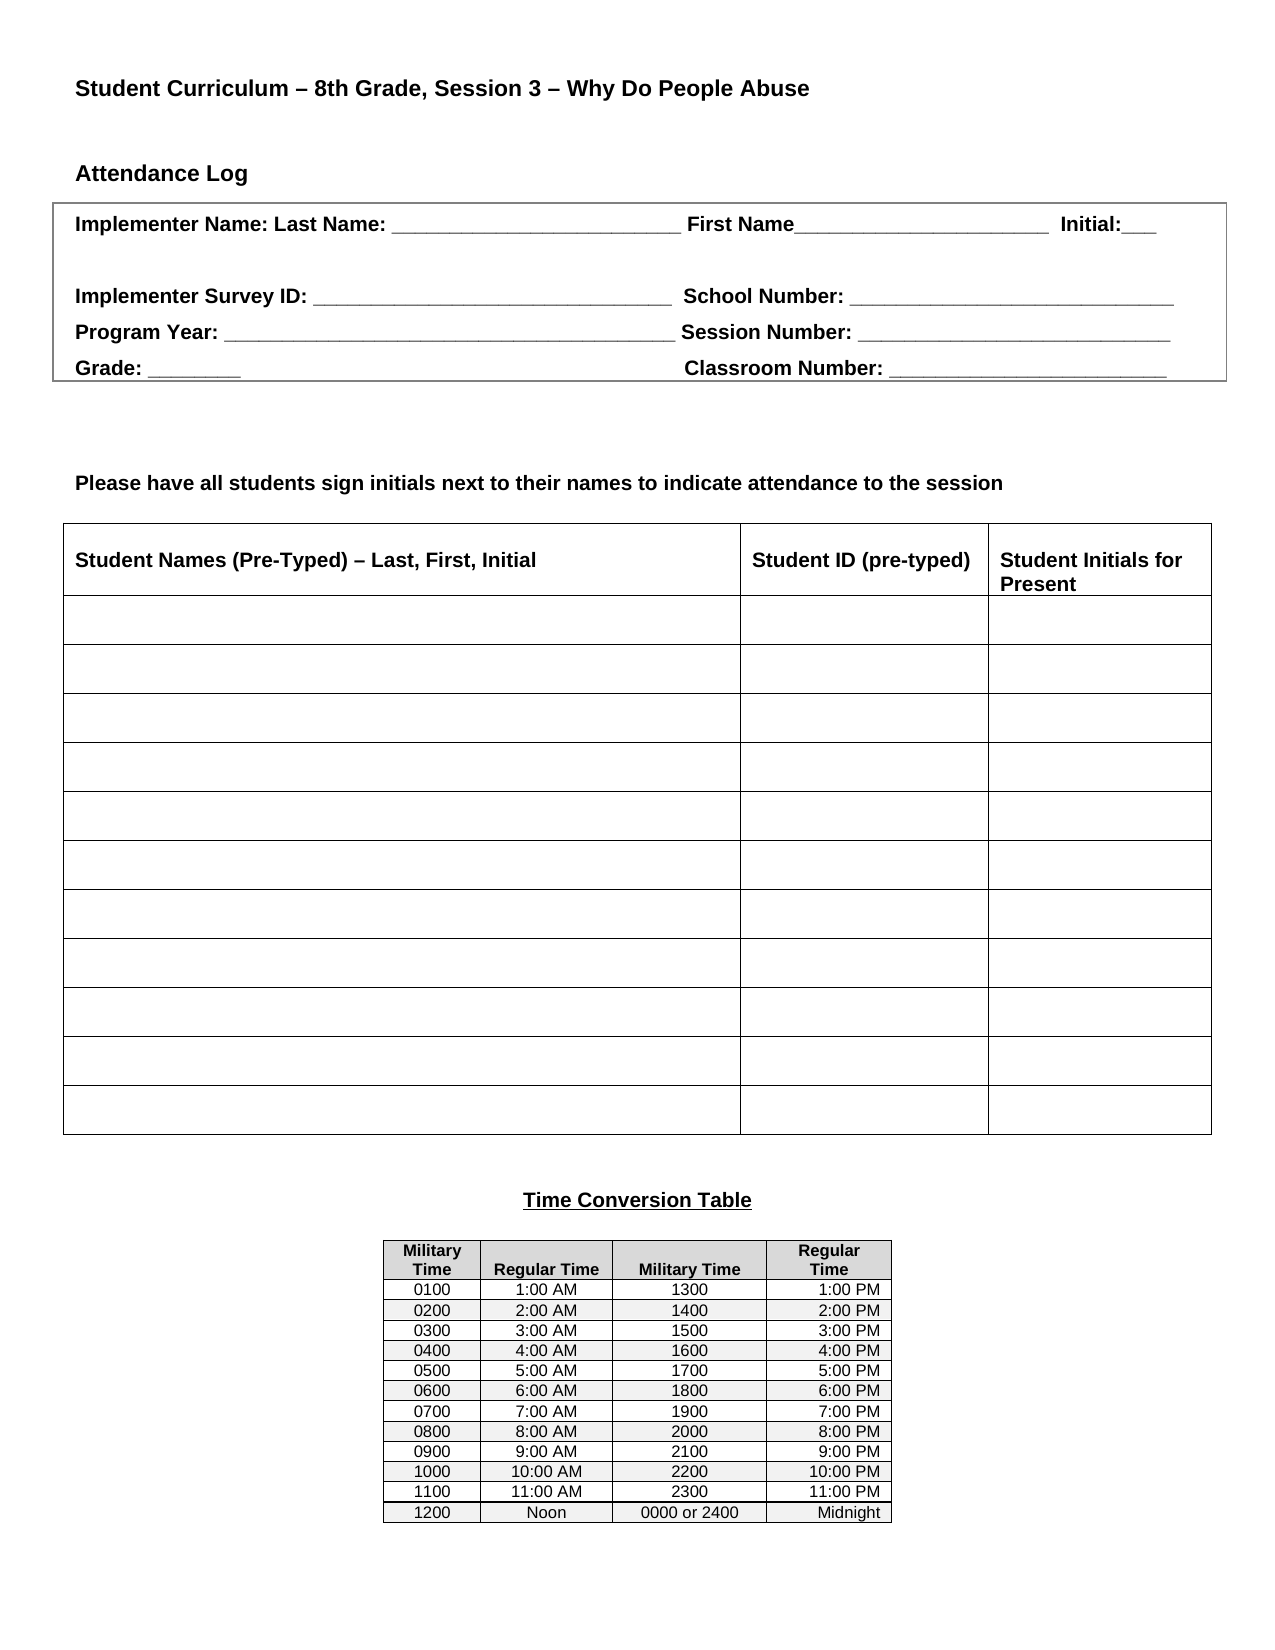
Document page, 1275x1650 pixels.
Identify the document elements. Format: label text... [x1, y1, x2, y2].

table_cell 4:00 AM [481, 1341, 612, 1360]
table_cell [64, 988, 740, 1036]
table_cell 5:00 AM [481, 1361, 612, 1380]
table_cell [741, 890, 988, 938]
table_cell 1:00 PM [767, 1280, 891, 1299]
table_cell 9:00 AM [481, 1442, 612, 1461]
table_cell [64, 694, 740, 742]
table_cell 0700 [384, 1401, 480, 1421]
text Attendance Log [75, 159, 1200, 186]
table_cell [64, 596, 740, 644]
table_cell [741, 1086, 988, 1134]
table_cell 1300 [613, 1280, 766, 1299]
table_cell 0500 [384, 1361, 480, 1380]
table_cell 0600 [384, 1381, 480, 1400]
table_cell 2:00 AM [481, 1300, 612, 1319]
table_cell [989, 841, 1211, 889]
table_cell 11:00 PM [767, 1482, 891, 1501]
table_header Military Time [613, 1241, 766, 1279]
table_cell Midnight [767, 1503, 891, 1522]
table_cell [64, 792, 740, 840]
table_cell 0000 or 2400 [613, 1503, 766, 1522]
table_cell [989, 694, 1211, 742]
table_cell [64, 939, 740, 987]
table_cell 7:00 AM [481, 1401, 612, 1421]
table_cell [64, 890, 740, 938]
table_cell 4:00 PM [767, 1341, 891, 1360]
table_header Military Time [384, 1241, 480, 1279]
table_cell 1700 [613, 1361, 766, 1380]
text Please have all students sign initials next to their names to indicate attendance to the session [75, 470, 1200, 494]
table_header Student ID (pre-typed) [741, 524, 988, 595]
table_cell 6:00 PM [767, 1381, 891, 1400]
table_cell 9:00 PM [767, 1442, 891, 1461]
table_cell 1000 [384, 1462, 480, 1481]
table_cell 5:00 PM [767, 1361, 891, 1380]
table_header Student Names (Pre-Typed) – Last, First, Initial [64, 524, 740, 595]
table_cell 10:00 AM [481, 1462, 612, 1481]
text Implementer Name: Last Name: _________________________ First Name______________________ Initial:___ Implementer Survey ID: _______________________________ School Number: ____________________________ Program Year: _______________________________________ Session Number: ___________________________ Grade: ________ Classroom Number: ________________________ [75, 212, 1200, 380]
text Student Curriculum – 8th Grade, Session 3 – Why Do People Abuse [75, 75, 1200, 101]
table_cell [741, 939, 988, 987]
table_cell [741, 792, 988, 840]
table_cell [741, 596, 988, 644]
table_cell [64, 743, 740, 791]
table_cell 1500 [613, 1321, 766, 1340]
table_cell [989, 1037, 1211, 1085]
table_cell Noon [481, 1503, 612, 1522]
table_cell 0400 [384, 1341, 480, 1360]
table_cell [741, 988, 988, 1036]
table_cell 1200 [384, 1503, 480, 1522]
text Time Conversion Table [75, 1188, 1200, 1212]
table_cell 6:00 AM [481, 1381, 612, 1400]
table_cell [989, 596, 1211, 644]
table_cell [989, 792, 1211, 840]
table_cell 0100 [384, 1280, 480, 1299]
table_cell 1400 [613, 1300, 766, 1319]
table_cell 2200 [613, 1462, 766, 1481]
table_cell 2100 [613, 1442, 766, 1461]
table_cell [64, 645, 740, 693]
table_cell 1600 [613, 1341, 766, 1360]
table_cell 0200 [384, 1300, 480, 1319]
table_cell 10:00 PM [767, 1462, 891, 1481]
table_cell [989, 890, 1211, 938]
table_cell 2000 [613, 1422, 766, 1441]
table_cell 1800 [613, 1381, 766, 1400]
table_cell [741, 1037, 988, 1085]
table_cell 2:00 PM [767, 1300, 891, 1319]
table_cell 1:00 AM [481, 1280, 612, 1299]
table_cell 3:00 PM [767, 1321, 891, 1340]
table_cell [64, 1037, 740, 1085]
table_cell 1900 [613, 1401, 766, 1421]
table_header Regular Time [767, 1241, 891, 1279]
table_cell 0900 [384, 1442, 480, 1461]
table_cell [64, 1086, 740, 1134]
table_cell [989, 743, 1211, 791]
table_cell 2300 [613, 1482, 766, 1501]
table_cell [989, 939, 1211, 987]
table_cell [741, 743, 988, 791]
table_cell 1100 [384, 1482, 480, 1501]
table_cell 8:00 AM [481, 1422, 612, 1441]
table_cell [989, 645, 1211, 693]
table_cell 11:00 AM [481, 1482, 612, 1501]
table_cell [741, 694, 988, 742]
table_cell 0800 [384, 1422, 480, 1441]
table_cell 7:00 PM [767, 1401, 891, 1421]
table_cell [741, 841, 988, 889]
table_header Student Initials for Present [989, 524, 1211, 595]
table_cell [989, 988, 1211, 1036]
table_cell 8:00 PM [767, 1422, 891, 1441]
table_cell [741, 645, 988, 693]
table_cell [64, 841, 740, 889]
table_header Regular Time [481, 1241, 612, 1279]
table_cell 0300 [384, 1321, 480, 1340]
table_cell 3:00 AM [481, 1321, 612, 1340]
table_cell [989, 1086, 1211, 1134]
